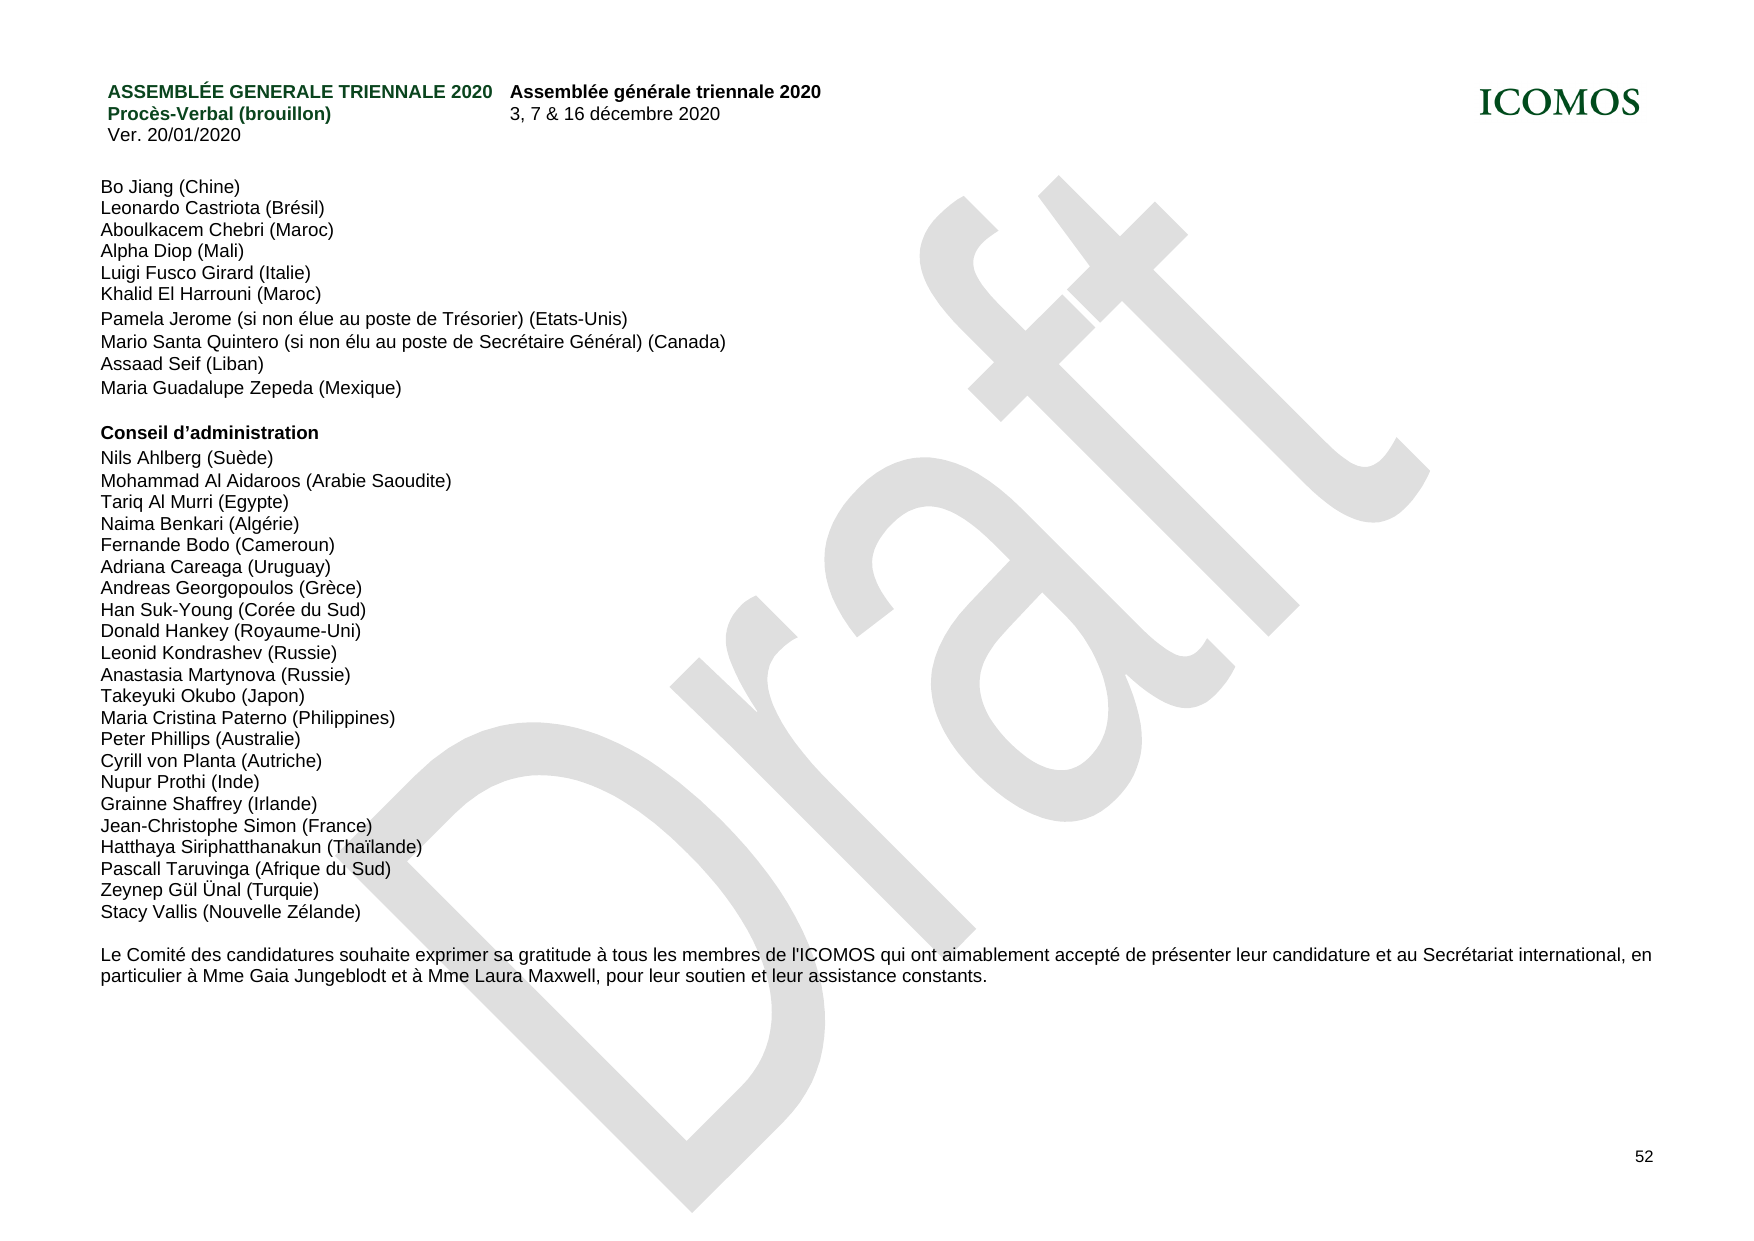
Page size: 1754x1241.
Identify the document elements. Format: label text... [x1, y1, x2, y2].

text Hatthaya Siriphatthanakun (Thaïlande) [100, 836, 1653, 857]
text Aboulkacem Chebri (Maroc) [100, 218, 1653, 240]
text Luigi Fusco Girard (Italie) [100, 262, 1653, 283]
text Assaad Seif (Liban) [100, 352, 1653, 374]
text Peter Phillips (Australie) [100, 728, 1653, 750]
text Cyrill von Planta (Autriche) [100, 750, 1653, 771]
text Maria Cristina Paterno (Philippines) [100, 707, 1653, 728]
text Pascall Taruvinga (Afrique du Sud) [100, 857, 1653, 879]
text Zeynep Gül Ünal (Turquie) [100, 879, 1653, 901]
text Leonardo Castriota (Brésil) [100, 197, 1653, 218]
text Nupur Prothi (Inde) [100, 771, 1653, 793]
text Alpha Diop (Mali) [100, 240, 1653, 262]
text Khalid El Harrouni (Maroc) [100, 283, 1653, 305]
text Mohammad Al Aidaroos (Arabie Saoudite) [100, 469, 1653, 491]
subtitle Conseil d’administration [100, 422, 1653, 443]
text Andreas Georgopoulos (Grèce) [100, 577, 1653, 599]
text Bo Jiang (Chine) [100, 175, 1653, 197]
text Han Suk-Young (Corée du Sud) [100, 599, 1653, 620]
text Tariq Al Murri (Egypte) [100, 491, 1653, 512]
text Anastasia Martynova (Russie) [100, 663, 1653, 685]
text Fernande Bodo (Cameroun) [100, 534, 1653, 556]
text Nils Ahlberg (Suède) [100, 443, 1653, 469]
text Mario Santa Quintero (si non élu au poste de Secrétaire Général) (Canada) [100, 331, 1653, 352]
text Takeyuki Okubo (Japon) [100, 685, 1653, 707]
text Grainne Shaffrey (Irlande) [100, 793, 1653, 814]
text Maria Guadalupe Zepeda (Mexique) [100, 374, 1653, 400]
text Jean-Christophe Simon (France) [100, 814, 1653, 836]
picture [1474, 81, 1647, 123]
text Donald Hankey (Royaume-Uni) [100, 620, 1653, 642]
text Adriana Careaga (Uruguay) [100, 556, 1653, 577]
text Le Comité des candidatures souhaite exprimer sa gratitude à tous les membres de l'ICOMOS qui ont aimablement accepté de présenter leur candidature et au Secrétariat international, en particulier à Mme Gaia Jungeblodt et à Mme Laura Maxwell, pour leur soutien et leur assistance constants. [100, 944, 1653, 987]
text Stacy Vallis (Nouvelle Zélande) [100, 901, 1653, 922]
text Naima Benkari (Algérie) [100, 512, 1653, 534]
text Leonid Kondrashev (Russie) [100, 642, 1653, 663]
text Pamela Jerome (si non élue au poste de Trésorier) (Etats-Unis) [100, 305, 1653, 331]
